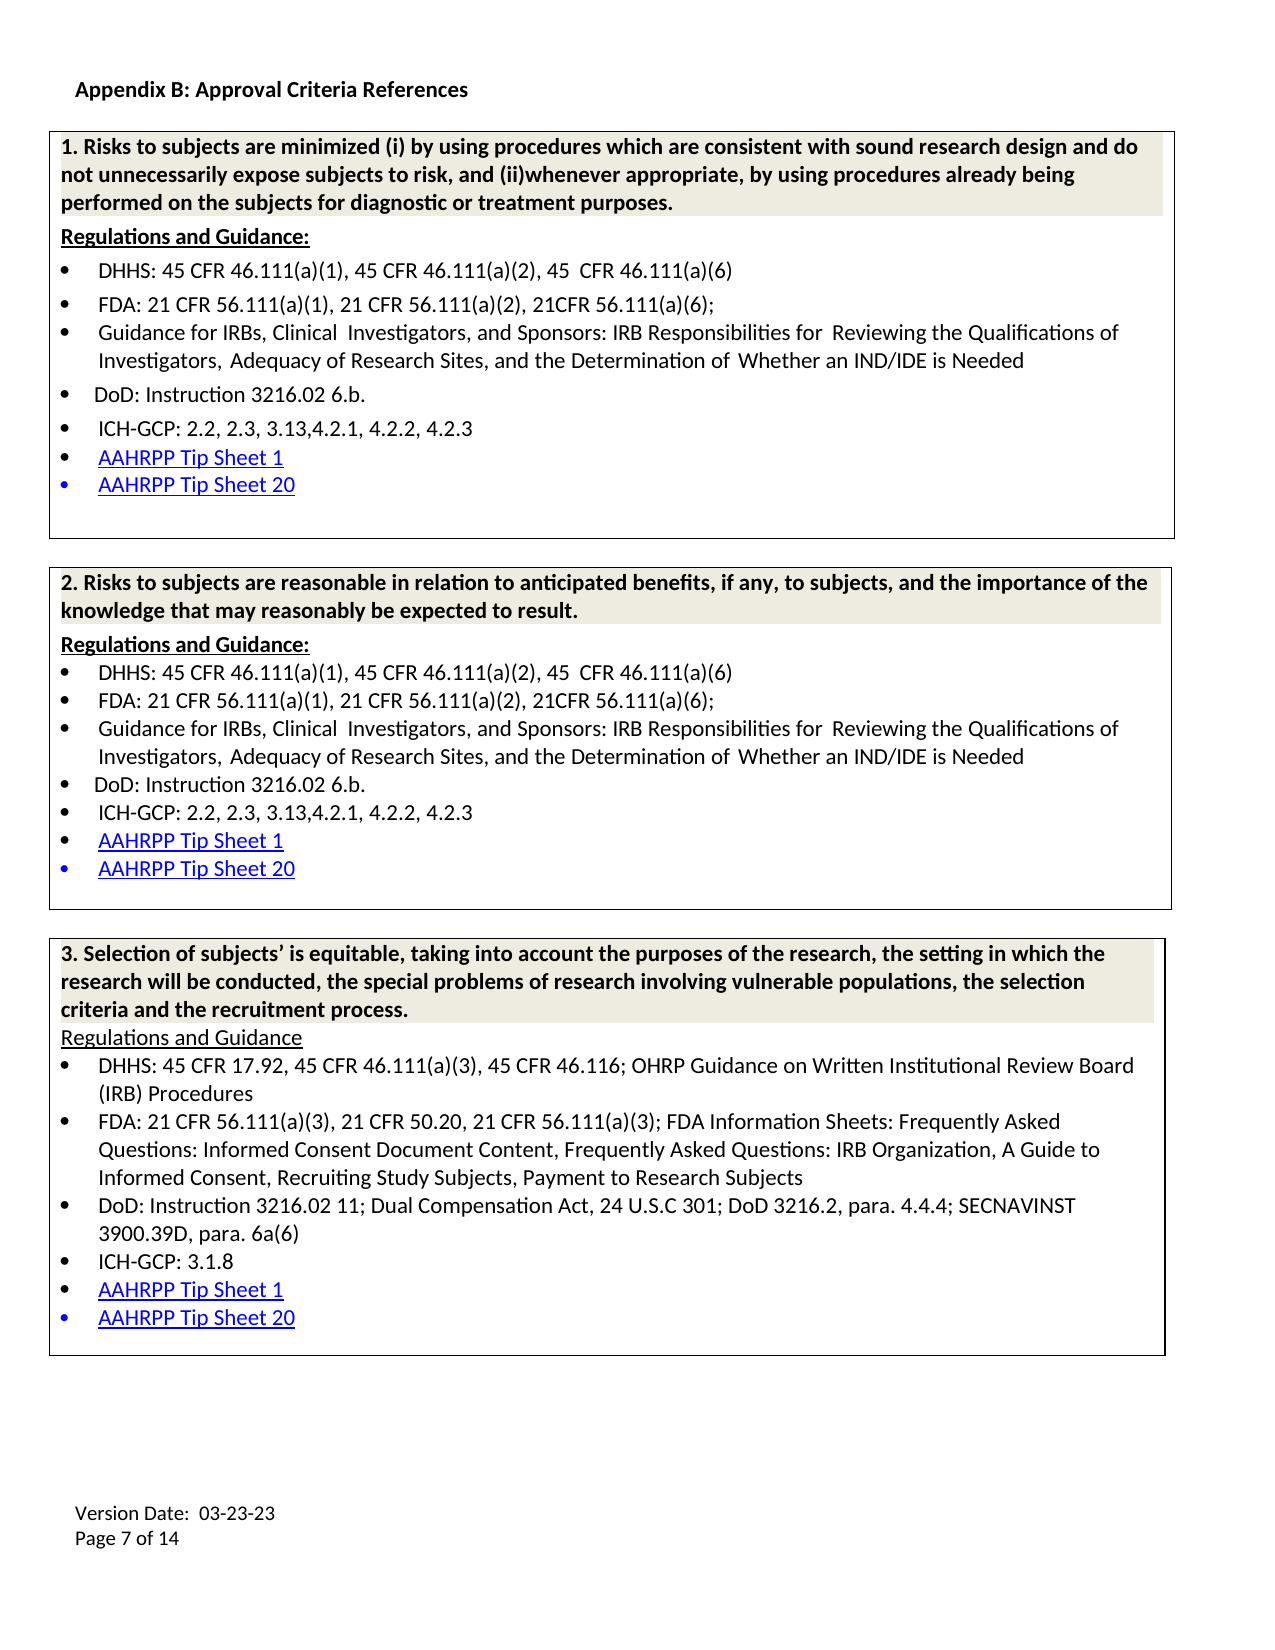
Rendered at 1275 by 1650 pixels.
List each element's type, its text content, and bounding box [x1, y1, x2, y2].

table_header 2. Risks to subjects are reasonable in relation to anticipated benefits, if any, to subjects, and the importance of the knowledge that may reasonably be expected to result. Regulations and Guidance: DHHS: 45 CFR 46.111(a)(1), 45 CFR 46.111(a)(2), 45 CFR 46.111(a)(6) FDA: 21 CFR 56.111(a)(1), 21 CFR 56.111(a)(2), 21CFR 56.111(a)(6); Guidance for IRBs, Clinical Investigators, and Sponsors: IRB Responsibilities for Reviewing the Qualifications of Investigators, Adequacy of Research Sites, and the Determination of Whether an IND/IDE is Needed DoD: Instruction 3216.02 6.b. ICH-GCP: 2.2, 2.3, 3.13,4.2.1, 4.2.2, 4.2.3 AAHRPP Tip Sheet 1 AAHRPP Tip Sheet 20 [50, 568, 1171, 909]
table_header 3. Selection of subjects’ is equitable, taking into account the purposes of the research, the setting in which the research will be conducted, the special problems of research involving vulnerable populations, the selection criteria and the recruitment process. Regulations and Guidance DHHS: 45 CFR 17.92, 45 CFR 46.111(a)(3), 45 CFR 46.116; OHRP Guidance on Written Institutional Review Board (IRB) Procedures FDA: 21 CFR 56.111(a)(3), 21 CFR 50.20, 21 CFR 56.111(a)(3); FDA Information Sheets: Frequently Asked Questions: Informed Consent Document Content, Frequently Asked Questions: IRB Organization, A Guide to Informed Consent, Recruiting Study Subjects, Payment to Research Subjects DoD: Instruction 3216.02 11; Dual Compensation Act, 24 U.S.C 301; DoD 3216.2, para. 4.4.4; SECNAVINST 3900.39D, para. 6a(6) ICH-GCP: 3.1.8 AAHRPP Tip Sheet 1 AAHRPP Tip Sheet 20 [50, 939, 1164, 1355]
text Appendix B: Approval Criteria References [75, 75, 1200, 103]
table_header 1. Risks to subjects are minimized (i) by using procedures which are consistent with sound research design and do not unnecessarily expose subjects to risk, and (ii)whenever appropriate, by using procedures already being performed on the subjects for diagnostic or treatment purposes. Regulations and Guidance: DHHS: 45 CFR 46.111(a)(1), 45 CFR 46.111(a)(2), 45 CFR 46.111(a)(6) FDA: 21 CFR 56.111(a)(1), 21 CFR 56.111(a)(2), 21CFR 56.111(a)(6); Guidance for IRBs, Clinical Investigators, and Sponsors: IRB Responsibilities for Reviewing the Qualifications of Investigators, Adequacy of Research Sites, and the Determination of Whether an IND/IDE is Needed DoD: Instruction 3216.02 6.b. ICH-GCP: 2.2, 2.3, 3.13,4.2.1, 4.2.2, 4.2.3 AAHRPP Tip Sheet 1 AAHRPP Tip Sheet 20 [50, 132, 1174, 538]
